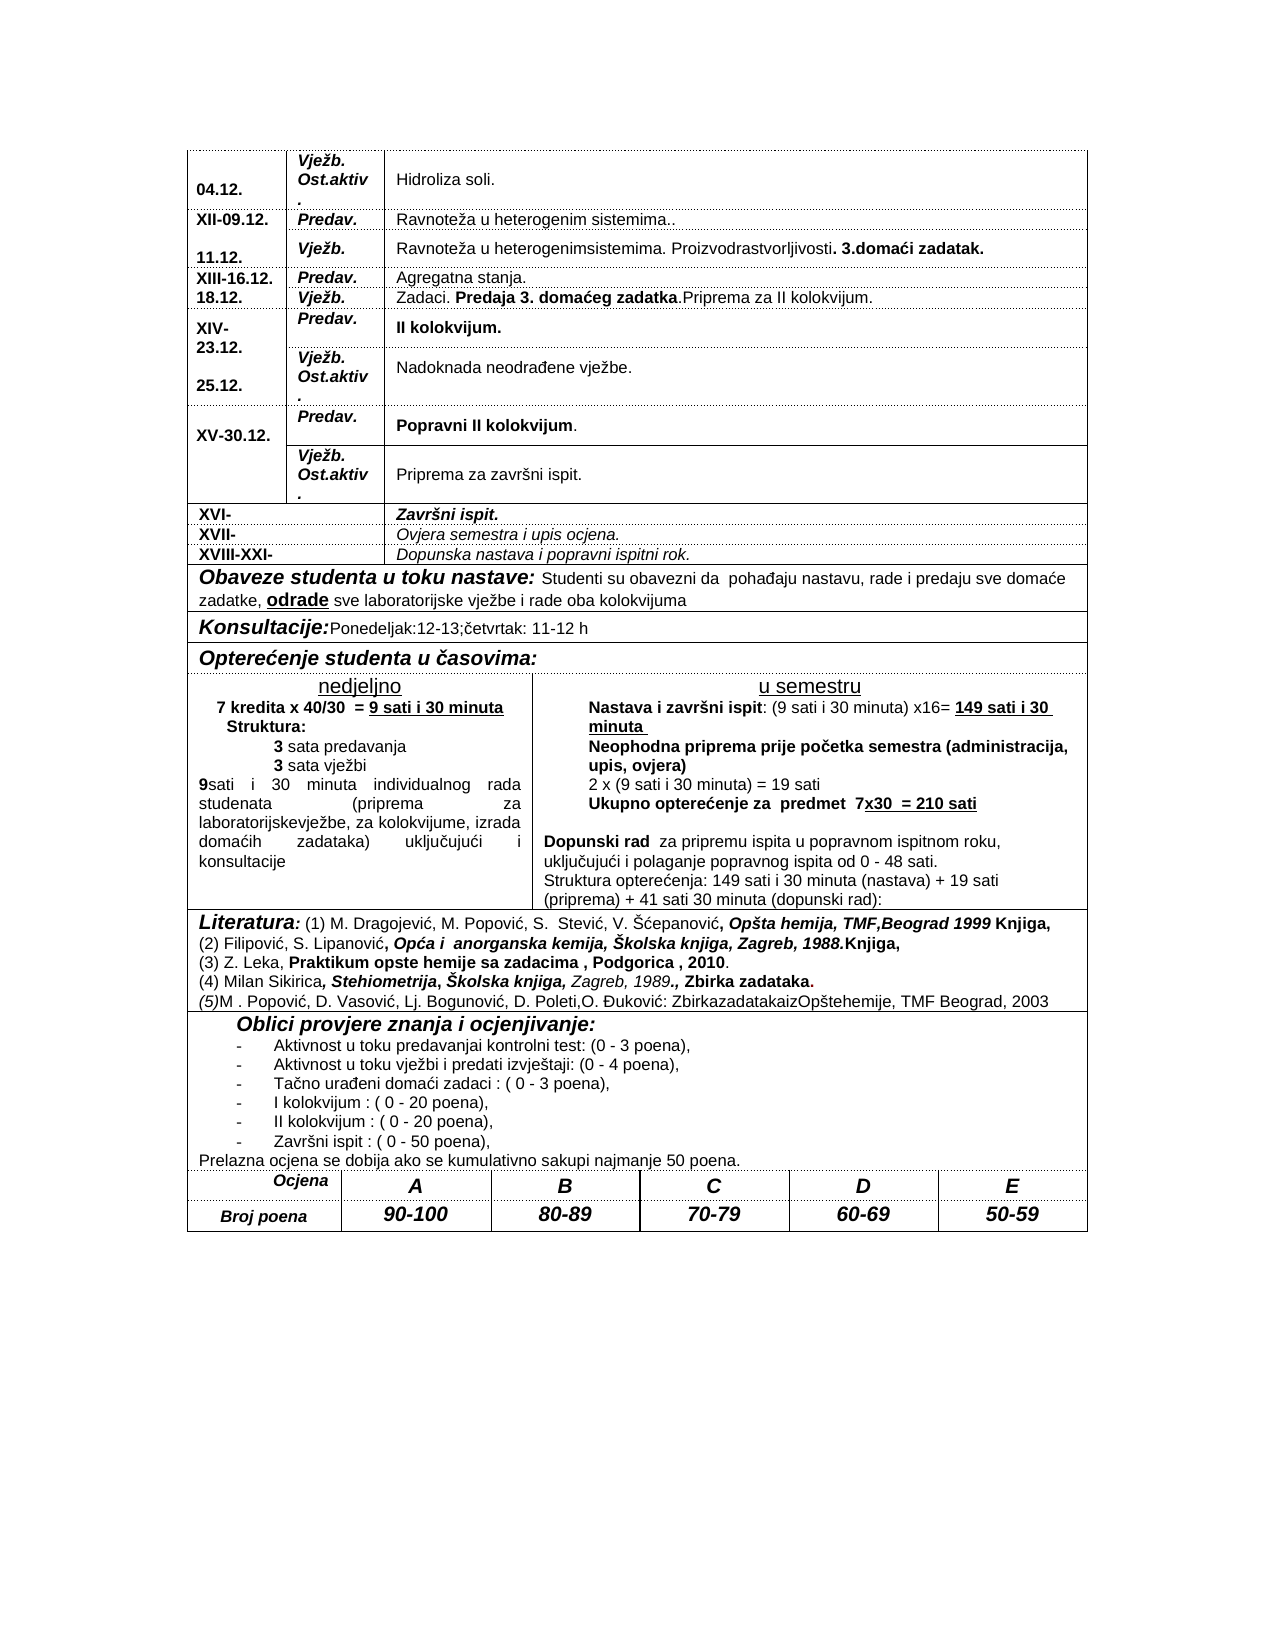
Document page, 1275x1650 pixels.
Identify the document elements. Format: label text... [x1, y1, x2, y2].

table_cell Broj poena [188, 1200, 341, 1231]
table_cell Nadoknada neodrađene vježbe. [385, 347, 1087, 405]
table_cell XV-30.12. [188, 405, 286, 503]
table_cell Vježb. Ost.aktiv. [287, 150, 384, 208]
table_cell Ocjena [188, 1170, 341, 1200]
table_cell Vježb. Ost.aktiv. [287, 446, 384, 503]
table_cell XI-02.12. 04.12. [188, 150, 286, 208]
table_cell II kolokvijum. [385, 308, 1087, 347]
table_cell nedjeljno 7 kredita x 40/30 = 9 sati i 30 minuta Struktura: 3 sata predavanja 3 sata vježbi 9sati i 30 minuta individualnog rada studenata (priprema za laboratorijskevježbe, za kolokvijume, izrada domaćih zadataka) uključujući i konsultacije [188, 673, 532, 909]
table_cell B [492, 1170, 639, 1200]
table_cell 80-89 [492, 1200, 639, 1231]
table_cell XVI- [188, 504, 384, 523]
table_cell Vježb. Ost.aktiv. [287, 347, 384, 405]
table_cell Obaveze studenta u toku nastave: Studenti su obavezni da pohađaju nastavu, rade i predaju sve domaće zadatke, odrade sve laboratorijske vježbe i rade oba kolokvijuma [188, 565, 1087, 611]
table_cell Vježb. [287, 287, 384, 307]
table_cell Predav. [287, 209, 384, 229]
table_cell D [790, 1170, 938, 1200]
table_cell Dopunska nastava i popravni ispitni rok. [385, 544, 1087, 564]
table_cell XIV-23.12. 25.12. [188, 308, 286, 405]
table_cell 90-100 [342, 1200, 491, 1231]
table_cell Završni ispit. [385, 504, 1087, 523]
table_cell Popravni II kolokvijum. [385, 405, 1087, 445]
table_cell XVIII-XXI- [188, 544, 384, 564]
table_cell Ovjera semestra i upis ocjena. [385, 524, 1087, 544]
table_cell Hidroliza soli. [385, 150, 1087, 208]
table_cell Predav. [287, 405, 384, 445]
table_cell Vježb. [287, 229, 384, 267]
table_cell E [939, 1170, 1087, 1200]
table_cell XIII-16.12. 18.12. [188, 267, 286, 307]
table_cell Agregatna stanja. [385, 267, 1087, 287]
table_cell Priprema za završni ispit. [385, 446, 1087, 503]
table_cell Konsultacije:Ponedeljak:12-13;četvrtak: 11-12 h [188, 612, 1087, 642]
table_cell XVII- [188, 524, 384, 544]
table_cell Ravnoteža u heterogenim sistemima.. [385, 209, 1087, 229]
table_cell XII-09.12. 11.12. [188, 209, 286, 267]
table_cell Opterećenje studenta u časovima: [188, 643, 1087, 673]
table_cell Zadaci. Predaja 3. domaćeg zadatka.Priprema za II kolokvijum. [385, 287, 1087, 307]
table_cell Oblici provjere znanja i ocjenjivanje: Aktivnost u toku predavanjai kontrolni test: (0 - 3 poena), Aktivnost u toku vježbi i predati izvještaji: (0 - 4 poena), Tačno urađeni domaći zadaci : ( 0 - 3 poena), I kolokvijum : ( 0 - 20 poena), II kolokvijum : ( 0 - 20 poena), Završni ispit : ( 0 - 50 poena), Prelazna ocjena se dobija ako se kumulativno sakupi najmanje 50 poena. [188, 1012, 1087, 1170]
table_cell A [342, 1170, 491, 1200]
table_cell Predav. [287, 267, 384, 287]
table_cell Predav. [287, 308, 384, 347]
table_cell 70-79 [641, 1200, 789, 1231]
table_cell C [641, 1170, 789, 1200]
table_cell 60-69 [790, 1200, 938, 1231]
table_cell 50-59 [939, 1200, 1087, 1231]
table_cell Literatura: (1) M. Dragojević, M. Popović, S. Stević, V. Šćepanović, Opšta hemija, TMF,Beograd 1999 Knjiga, (2) Filipović, S. Lipanović, Opća i anorganska kemija, Školska knjiga, Zagreb, 1988.Knjiga, (3) Z. Leka, Praktikum opste hemije sa zadacima , Podgorica , 2010. (4) Milan Sikirica, Stehiometrija, Školska knjiga, Zagreb, 1989., Zbirka zadataka. (5)M . Popović, D. Vasović, Lj. Bogunović, D. Poleti,O. Đuković: ZbirkazadatakaizOpštehemije, TMF Beograd, 2003 [188, 910, 1087, 1011]
table_cell Ravnoteža u heterogenimsistemima. Proizvodrastvorljivosti. 3.domaći zadatak. [385, 229, 1087, 267]
table_cell u semestru Nastava i završni ispit: (9 sati i 30 minuta) x16= 149 sati i 30 minuta Neophodna priprema prije početka semestra (administracija, upis, ovjera) 2 x (9 sati i 30 minuta) = 19 sati Ukupno opterećenje za predmet 7x30 = 210 sati Dopunski rad za pripremu ispita u popravnom ispitnom roku, uključujući i polaganje popravnog ispita od 0 - 48 sati. Struktura opterećenja: 149 sati i 30 minuta (nastava) + 19 sati (priprema) + 41 sati 30 minuta (dopunski rad): [533, 673, 1087, 909]
